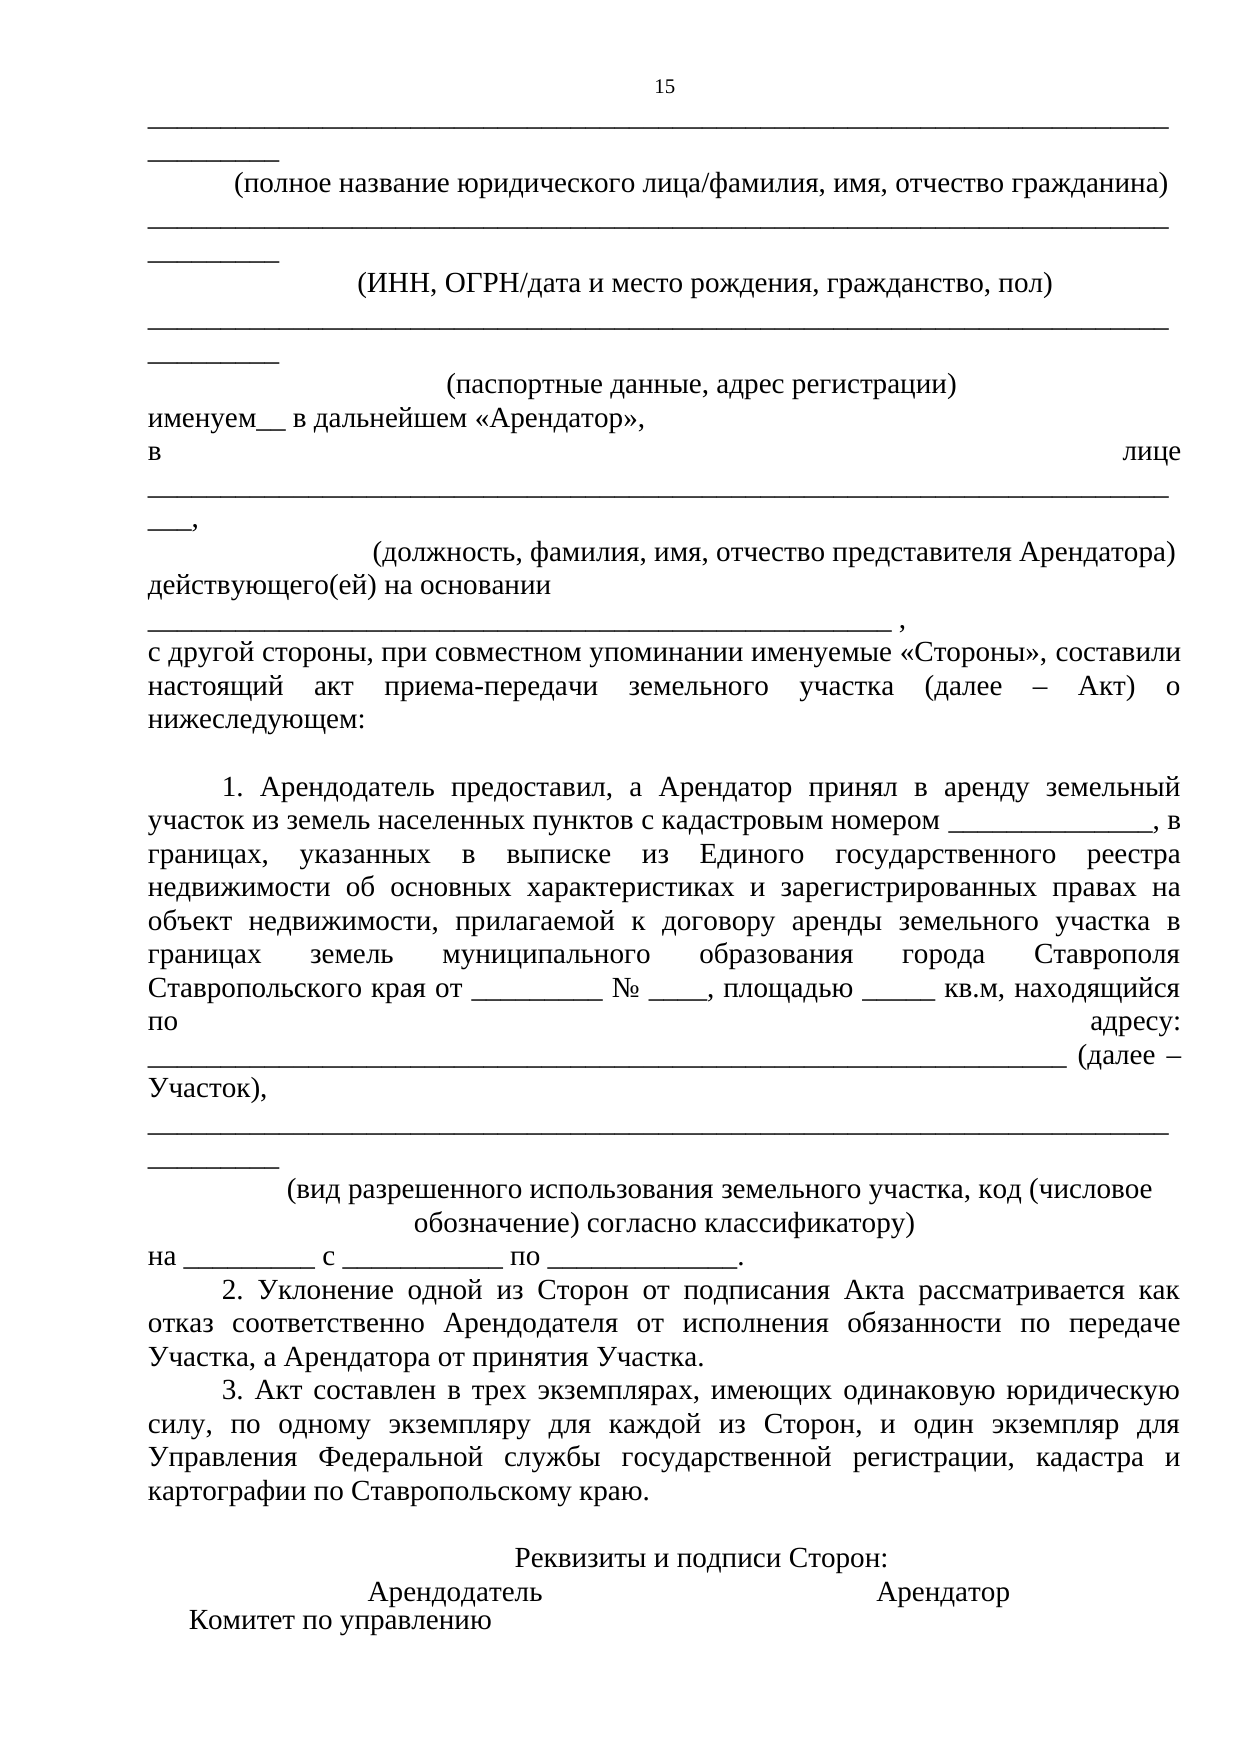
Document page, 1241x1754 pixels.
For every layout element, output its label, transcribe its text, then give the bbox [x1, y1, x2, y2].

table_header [177, 1574, 659, 1636]
text (ИНН, ОГРН/дата и место рождения, гражданство, пол) [148, 266, 1181, 299]
text 1. Арендодатель предоставил, а Арендатор принял в аренду земельный участок из земель населенных пунктов с кадастровым номером ______________, в границах, указанных в выписке из Единого государственного реестра недвижимости об основных характеристиках и зарегистрированных правах на объект недвижимости, прилагаемой к договору аренды земельного участка в границах земель муниципального образования города Ставрополя Ставропольского края от _________ № ____, площадью _____ кв.м, находящийся по адресу: _______________________________________________________________ (далее – Участок), [148, 769, 1181, 1104]
text Реквизиты и подписи Сторон: [148, 1540, 1181, 1574]
text с другой стороны, при совместном упоминании именуемые «Стороны», составили настоящий акт приема-передачи земельного участка (далее – Акт) о нижеследующем: [148, 634, 1181, 735]
text именуем__ в дальнейшем «Арендатор», [148, 400, 1181, 433]
text (паспортные данные, адрес регистрации) [148, 366, 1181, 400]
text действующего(ей) на основании ___________________________________________________ , [148, 567, 1181, 634]
text 2. Уклонение одной из Сторон от подписания Акта рассматривается как отказ соответственно Арендодателя от исполнения обязанности по передаче Участка, а Арендатора от принятия Участка. [148, 1272, 1181, 1372]
text 3. Акт составлен в трех экземплярах, имеющих одинаковую юридическую силу, по одному экземпляру для каждой из Сторон, и один экземпляр для Управления Федеральной службы государственной регистрации, кадастра и картографии по Ставропольскому краю. [148, 1372, 1181, 1507]
text (полное название юридического лица/фамилия, имя, отчество гражданина) [148, 165, 1181, 198]
text _______________________________________________________________________________ [148, 98, 1181, 165]
text _______________________________________________________________________________ [148, 198, 1181, 266]
text в лице _________________________________________________________________________,, [148, 433, 1181, 534]
text _______________________________________________________________________________ [148, 1104, 1181, 1171]
text на _________ с ___________ по _____________. [148, 1238, 1181, 1272]
table_header Арендатор [659, 1574, 1153, 1636]
text (должность, фамилия, имя, отчество представителя Арендатора) [148, 534, 1181, 567]
text _______________________________________________________________________________ [148, 299, 1181, 366]
text (вид разрешенного использования земельного участка, код (числовое обозначение) согласно классификатору) [148, 1171, 1181, 1238]
